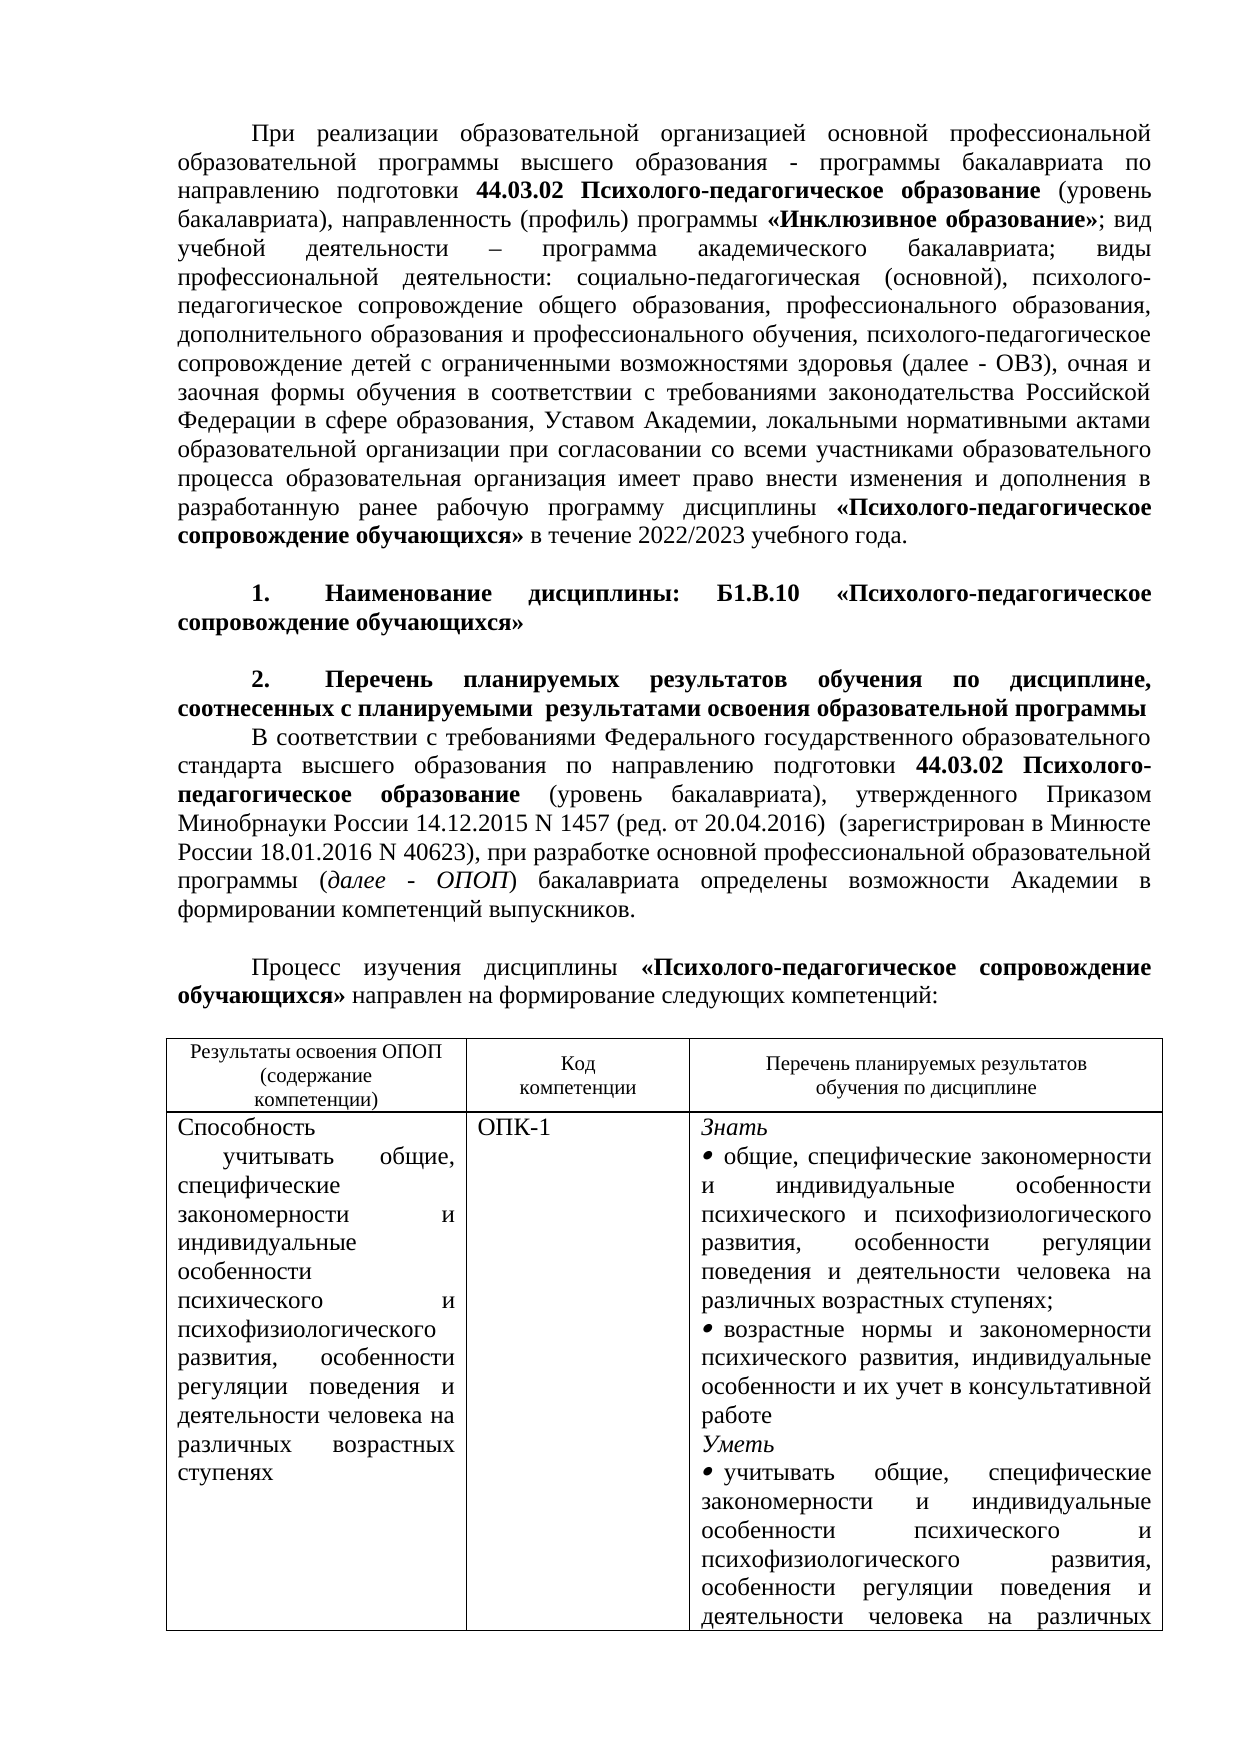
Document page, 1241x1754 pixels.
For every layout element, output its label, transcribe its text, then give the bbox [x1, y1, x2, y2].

text В соответствии с требованиями Федерального государственного образовательного стандарта высшего образования по направлению подготовки 44.03.02 Психолого-педагогическое образование (уровень бакалавриата), утвержденного Приказом Минобрнауки России 14.12.2015 N 1457 (ред. от 20.04.2016) (зарегистрирован в Минюсте России 18.01.2016 N 40623), при разработке основной профессиональной образовательной программы (далее - ОПОП) бакалавриата определены возможности Академии в формировании компетенций выпускников. [177, 722, 1152, 923]
table_header Перечень планируемых результатов обучения по дисциплине [690, 1039, 1162, 1111]
list Наименование дисциплины: Б1.В.10 «Психолого-педагогическое сопровождение обучающихся» [177, 578, 1152, 636]
table_header Код компетенции [467, 1039, 689, 1111]
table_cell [690, 1113, 1162, 1630]
text Процесс изучения дисциплины «Психолого-педагогическое сопровождение обучающихся» направлен на формирование следующих компетенций: [177, 952, 1152, 1009]
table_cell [167, 1113, 466, 1630]
table_header Результаты освоения ОПОП (содержание компетенции) [167, 1039, 466, 1111]
list Перечень планируемых результатов обучения по дисциплине, соотнесенных с планируемыми результатами освоения образовательной программы [177, 664, 1152, 722]
table_cell ОПК-1 [467, 1113, 689, 1630]
text При реализации образовательной организацией основной профессиональной образовательной программы высшего образования - программы бакалавриата по направлению подготовки 44.03.02 Психолого-педагогическое образование (уровень бакалавриата), направленность (профиль) программы «Инклюзивное образование»; вид учебной деятельности – программа академического бакалавриата; виды профессиональной деятельности: социально-педагогическая (основной), психолого-педагогическое сопровождение общего образования, профессионального образования, дополнительного образования и профессионального обучения, психолого-педагогическое сопровождение детей с ограниченными возможностями здоровья (далее - ОВЗ), очная и заочная формы обучения в соответствии с требованиями законодательства Российской Федерации в сфере образования, Уставом Академии, локальными нормативными актами образовательной организации при согласовании со всеми участниками образовательного процесса образовательная организация имеет право внести изменения и дополнения в разработанную ранее рабочую программу дисциплины «Психолого-педагогическое сопровождение обучающихся» в течение 2022/2023 учебного года. [177, 118, 1152, 549]
